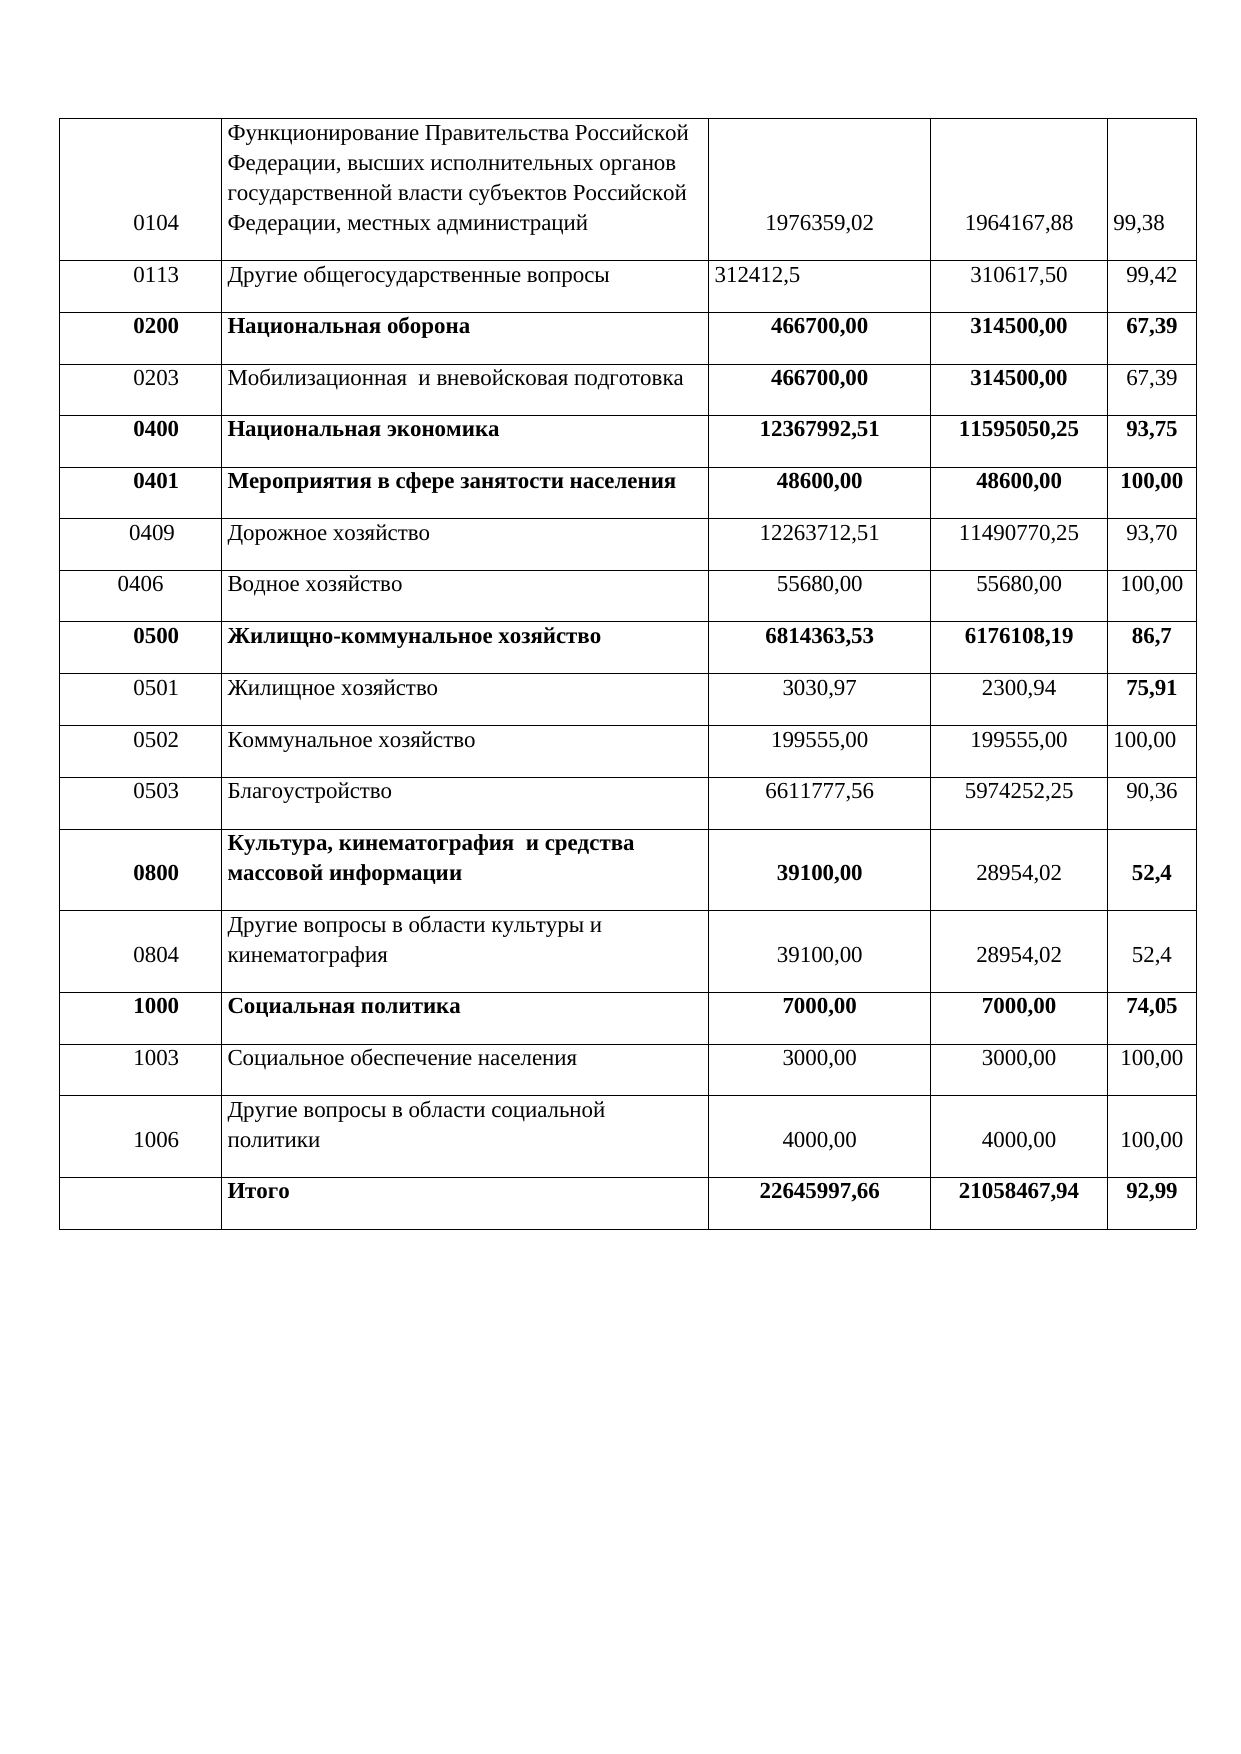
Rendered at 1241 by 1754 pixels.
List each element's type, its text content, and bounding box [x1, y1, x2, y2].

table_cell 0409 [60, 519, 221, 570]
table_cell Национальная оборона [222, 313, 708, 363]
table_cell 0804 [60, 911, 221, 992]
table_cell 12367992,51 [709, 416, 930, 467]
table_cell Другие общегосударственные вопросы [222, 261, 708, 312]
table_cell 1000 [60, 993, 221, 1044]
table_cell Национальная экономика [222, 416, 708, 467]
table_cell 466700,00 [709, 313, 930, 363]
table_cell 0113 [60, 261, 221, 312]
table_cell 100,00 [1108, 571, 1196, 621]
table_cell 11595050,25 [931, 416, 1107, 467]
table_cell 48600,00 [709, 468, 930, 518]
table_cell 7000,00 [931, 993, 1107, 1044]
table_cell 0401 [60, 468, 221, 518]
table_cell 28954,02 [931, 830, 1107, 910]
table_cell 310617,50 [931, 261, 1107, 312]
table_cell 0800 [60, 830, 221, 910]
table_cell Благоустройство [222, 778, 708, 828]
table_cell 6176108,19 [931, 622, 1107, 673]
table_cell 92,99 [1108, 1178, 1196, 1228]
table_cell 0502 [60, 726, 221, 777]
table_cell 3000,00 [709, 1045, 930, 1095]
table_cell 67,39 [1108, 313, 1196, 363]
table_cell [60, 1178, 221, 1228]
table_cell 7000,00 [709, 993, 930, 1044]
table_cell 0400 [60, 416, 221, 467]
table_cell 67,39 [1108, 365, 1196, 415]
table_cell 48600,00 [931, 468, 1107, 518]
table_cell 0500 [60, 622, 221, 673]
table_cell Коммунальное хозяйство [222, 726, 708, 777]
table_cell Культура, кинематография и средства массовой информации [222, 830, 708, 910]
table_cell 11490770,25 [931, 519, 1107, 570]
table_cell 0501 [60, 674, 221, 725]
table_cell 100,00 [1108, 1045, 1196, 1095]
table_cell 0200 [60, 313, 221, 363]
table_cell 86,7 [1108, 622, 1196, 673]
table_cell 74,05 [1108, 993, 1196, 1044]
table_cell Жилищно-коммунальное хозяйство [222, 622, 708, 673]
table_cell 6611777,56 [709, 778, 930, 828]
table_cell 314500,00 [931, 365, 1107, 415]
table_cell 90,36 [1108, 778, 1196, 828]
table_cell Дорожное хозяйство [222, 519, 708, 570]
table_cell 199555,00 [709, 726, 930, 777]
table_cell Мобилизационная и вневойсковая подготовка [222, 365, 708, 415]
table_cell 100,00 [1108, 726, 1196, 777]
table_cell Жилищное хозяйство [222, 674, 708, 725]
table_cell 0503 [60, 778, 221, 828]
table_cell 93,75 [1108, 416, 1196, 467]
table_cell 0104 [60, 119, 221, 260]
table_cell 6814363,53 [709, 622, 930, 673]
table_cell 12263712,51 [709, 519, 930, 570]
table_cell Итого [222, 1178, 708, 1228]
table_cell 4000,00 [931, 1096, 1107, 1177]
table_cell Функционирование Правительства Российской Федерации, высших исполнительных органов государственной власти субъектов Российской Федерации, местных администраций [222, 119, 708, 260]
table_cell 100,00 [1108, 468, 1196, 518]
table_cell 4000,00 [709, 1096, 930, 1177]
table_cell 99,42 [1108, 261, 1196, 312]
table_cell 39100,00 [709, 830, 930, 910]
table_cell Водное хозяйство [222, 571, 708, 621]
table_cell 100,00 [1108, 1096, 1196, 1177]
table_cell 21058467,94 [931, 1178, 1107, 1228]
table_cell 22645997,66 [709, 1178, 930, 1228]
table_cell 1003 [60, 1045, 221, 1095]
table_cell Другие вопросы в области социальной политики [222, 1096, 708, 1177]
table_cell 314500,00 [931, 313, 1107, 363]
table_cell 3030,97 [709, 674, 930, 725]
table_cell 93,70 [1108, 519, 1196, 570]
table_cell Другие вопросы в области культуры и кинематография [222, 911, 708, 992]
table_cell 0406 [60, 571, 221, 621]
table_cell 28954,02 [931, 911, 1107, 992]
table_cell 39100,00 [709, 911, 930, 992]
table_cell 99,38 [1108, 119, 1196, 260]
table_cell 55680,00 [931, 571, 1107, 621]
table_cell 75,91 [1108, 674, 1196, 725]
table_cell 52,4 [1108, 911, 1196, 992]
table_cell 312412,5 [709, 261, 930, 312]
table_cell Мероприятия в сфере занятости населения [222, 468, 708, 518]
table_cell 1964167,88 [931, 119, 1107, 260]
table_cell 5974252,25 [931, 778, 1107, 828]
table_cell 199555,00 [931, 726, 1107, 777]
table_cell 1976359,02 [709, 119, 930, 260]
table_cell 466700,00 [709, 365, 930, 415]
table_cell 3000,00 [931, 1045, 1107, 1095]
table_cell 0203 [60, 365, 221, 415]
table_cell Социальная политика [222, 993, 708, 1044]
table_cell 52,4 [1108, 830, 1196, 910]
table_cell Социальное обеспечение населения [222, 1045, 708, 1095]
table_cell 1006 [60, 1096, 221, 1177]
table_cell 2300,94 [931, 674, 1107, 725]
table_cell 55680,00 [709, 571, 930, 621]
